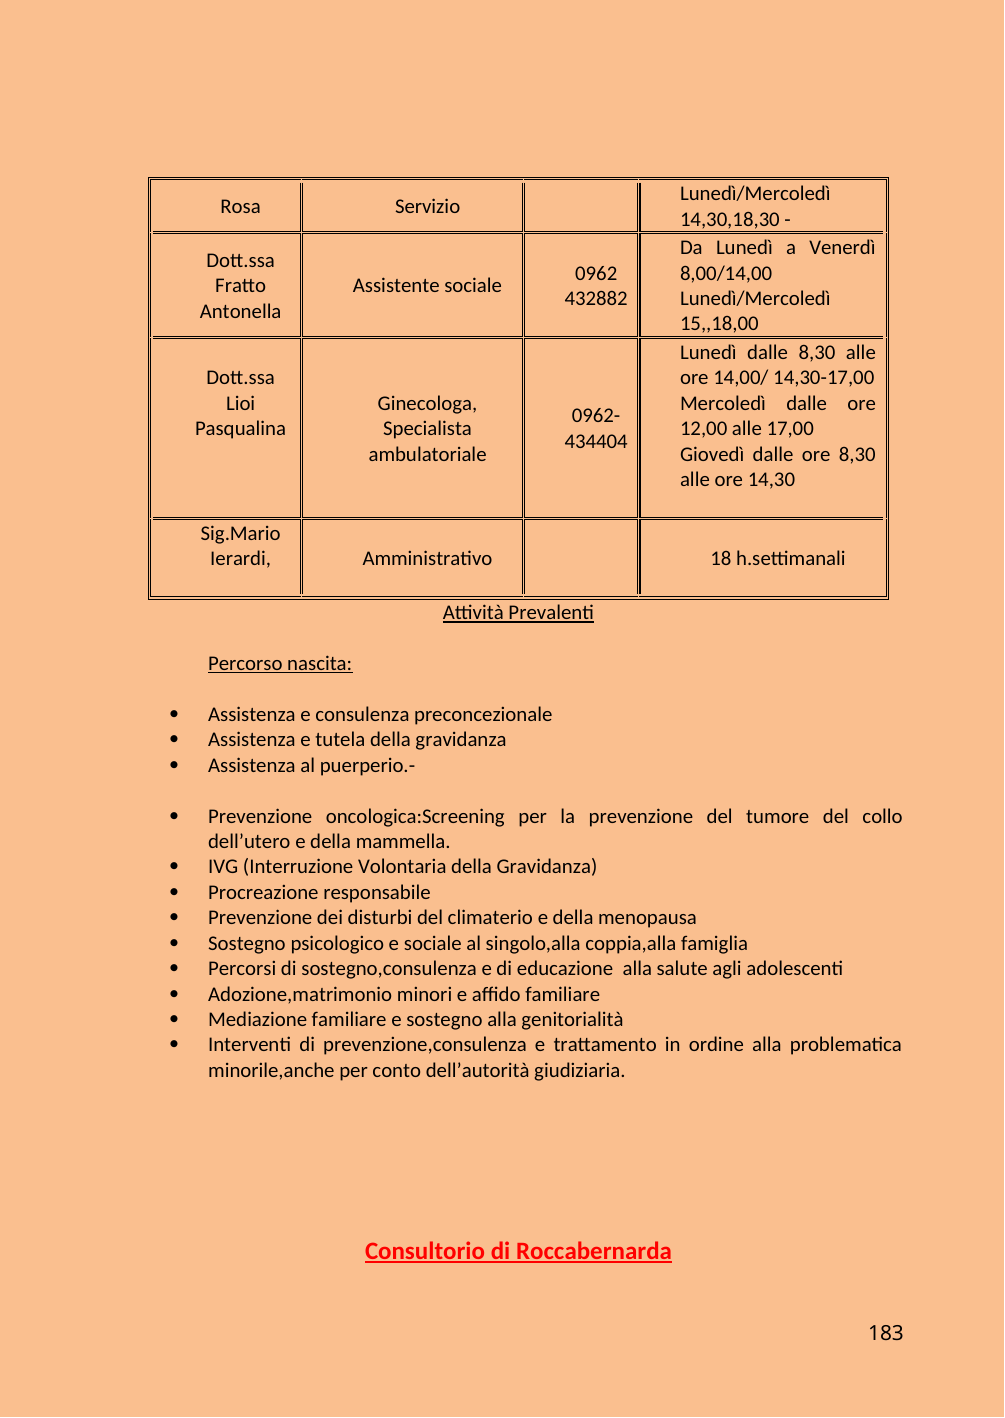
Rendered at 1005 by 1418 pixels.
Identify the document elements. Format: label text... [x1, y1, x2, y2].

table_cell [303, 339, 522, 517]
list Assistenza al puerperio.- [170, 752, 904, 777]
list Percorsi di sostegno,consulenza e di educazione alla salute agli adolescenti [170, 955, 904, 981]
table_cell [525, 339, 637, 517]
list IVG (Interruzione Volontaria della Gravidanza) [170, 854, 904, 879]
text Attività Prevalenti [133, 599, 904, 625]
list Assistenza e tutela della gravidanza [170, 727, 904, 752]
text Consultorio di Roccabernarda [133, 1235, 904, 1266]
list Interventi di prevenzione,consulenza e trattamento in ordine alla problematica minorile,anche per conto dell’autorità giudiziaria. [170, 1032, 904, 1082]
list Prevenzione dei disturbi del climaterio e della menopausa [170, 904, 904, 930]
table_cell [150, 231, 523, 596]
list Procreazione responsabile [170, 879, 904, 904]
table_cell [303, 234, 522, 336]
list Assistenza e consulenza preconcezionale [170, 701, 904, 727]
list Mediazione familiare e sostegno alla genitorialità [170, 1006, 904, 1032]
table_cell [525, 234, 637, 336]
list Sostegno psicologico e sociale al singolo,alla coppia,alla famiglia [170, 930, 904, 955]
list Percorso nascita: [208, 650, 904, 676]
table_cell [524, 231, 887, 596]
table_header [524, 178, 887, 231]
list Prevenzione oncologica:Screening per la prevenzione del tumore del collo dell’utero e della mammella. [170, 803, 904, 854]
list Adozione,matrimonio minori e affido familiare [170, 981, 904, 1006]
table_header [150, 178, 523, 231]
